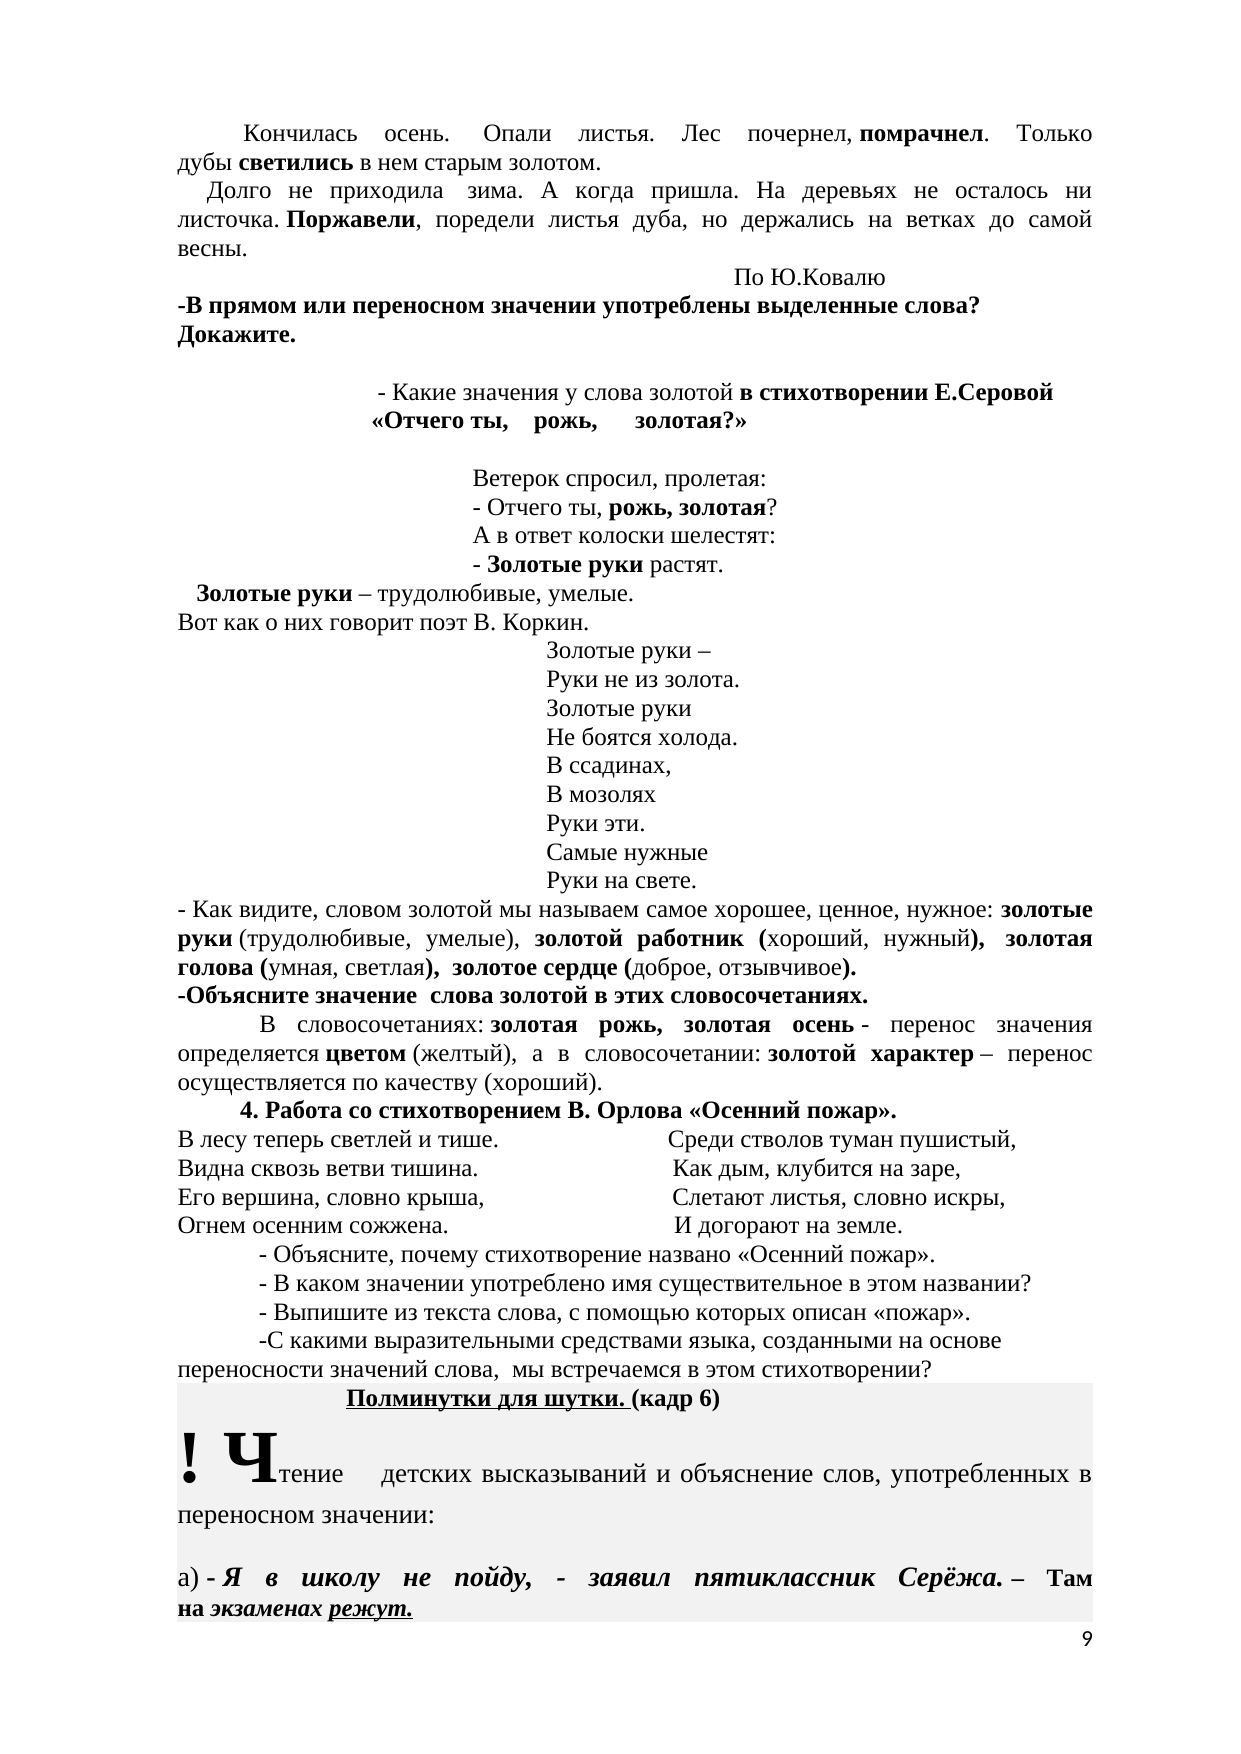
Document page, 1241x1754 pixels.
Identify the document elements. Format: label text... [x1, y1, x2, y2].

text -В прямом или переносном значении употреблены выделенные слова? Докажите. [177, 291, 1093, 348]
text Золотые руки [546, 693, 1093, 722]
text - Выпишите из текста слова, с помощью которых описан «пожар». [177, 1297, 1093, 1326]
text - Отчего ты, рожь, золотая? [472, 492, 1093, 521]
text В ссадинах, [546, 751, 1093, 779]
text «Отчего ты, рожь, золотая?» [177, 406, 1093, 434]
text - Какие значения у слова золотой в стихотворении Е.Серовой [177, 377, 1093, 406]
text ! Чтение детских высказываний и объяснение слов, употребленных в переносном значении: [177, 1412, 1093, 1529]
text - Объясните, почему стихотворение названо «Осенний пожар». [177, 1239, 1093, 1268]
text Ветерок спросил, пролетая: [472, 463, 1093, 492]
text В лесу теперь светлей и тише. Среди стволов туман пушистый, [177, 1124, 1093, 1153]
text Руки не из золота. [546, 664, 1093, 693]
text В словосочетаниях: золотая рожь, золотая осень - перенос значения определяется цветом (желтый), а в словосочетании: золотой характер – перенос осуществляется по качеству (хороший). [177, 1009, 1093, 1096]
text - Золотые руки растят. [472, 549, 1093, 578]
text Золотые руки – [546, 636, 1093, 664]
text Руки на свете. [546, 866, 1093, 894]
text Полминутки для шутки. (кадр 6) [177, 1383, 1093, 1412]
text В мозолях [546, 779, 1093, 808]
text Долго не приходила зима. А когда пришла. На деревьях не осталось ни листочка. Поржавели, поредели листья дуба, но держались на ветках до самой весны. [177, 176, 1093, 262]
text Не боятся холода. [546, 722, 1093, 751]
text Вот как о них говорит поэт В. Коркин. [177, 607, 1093, 636]
text 4. Работа со стихотворением В. Орлова «Осенний пожар». [177, 1096, 1093, 1124]
text Огнем осенним сожжена. И догорают на земле. [177, 1211, 1093, 1239]
text -Объясните значение слова золотой в этих словосочетаниях. [177, 981, 1093, 1009]
text Золотые руки – трудолюбивые, умелые. [177, 578, 1093, 607]
text - В каком значении употреблено имя существительное в этом названии? [177, 1268, 1093, 1297]
text - Как видите, словом золотой мы называем самое хорошее, ценное, нужное: золотые руки (трудолюбивые, умелые), золотой работник (хороший, нужный), золотая голова (умная, светлая), золотое сердце (доброе, отзывчивое). [177, 894, 1093, 981]
text Руки эти. [546, 808, 1093, 837]
text а) - Я в школу не пойду, - заявил пятиклассник Серёжа. – Там на экзаменах режут. [177, 1560, 1093, 1622]
text Самые нужные [546, 837, 1093, 866]
text -С какими выразительными средствами языка, созданными на основе переносности значений слова, мы встречаемся в этом стихотворении? [177, 1326, 1093, 1383]
text А в ответ колоски шелестят: [472, 521, 1093, 549]
text Его вершина, словно крыша, Слетают листья, словно искры, [177, 1182, 1093, 1211]
text Видна сквозь ветви тишина. Как дым, клубится на заре, [177, 1153, 1093, 1182]
text Кончилась осень. Опали листья. Лес почернел, помрачнел. Только дубы светились в нем старым золотом. [177, 118, 1093, 176]
text По Ю.Ковалю [177, 262, 1093, 291]
